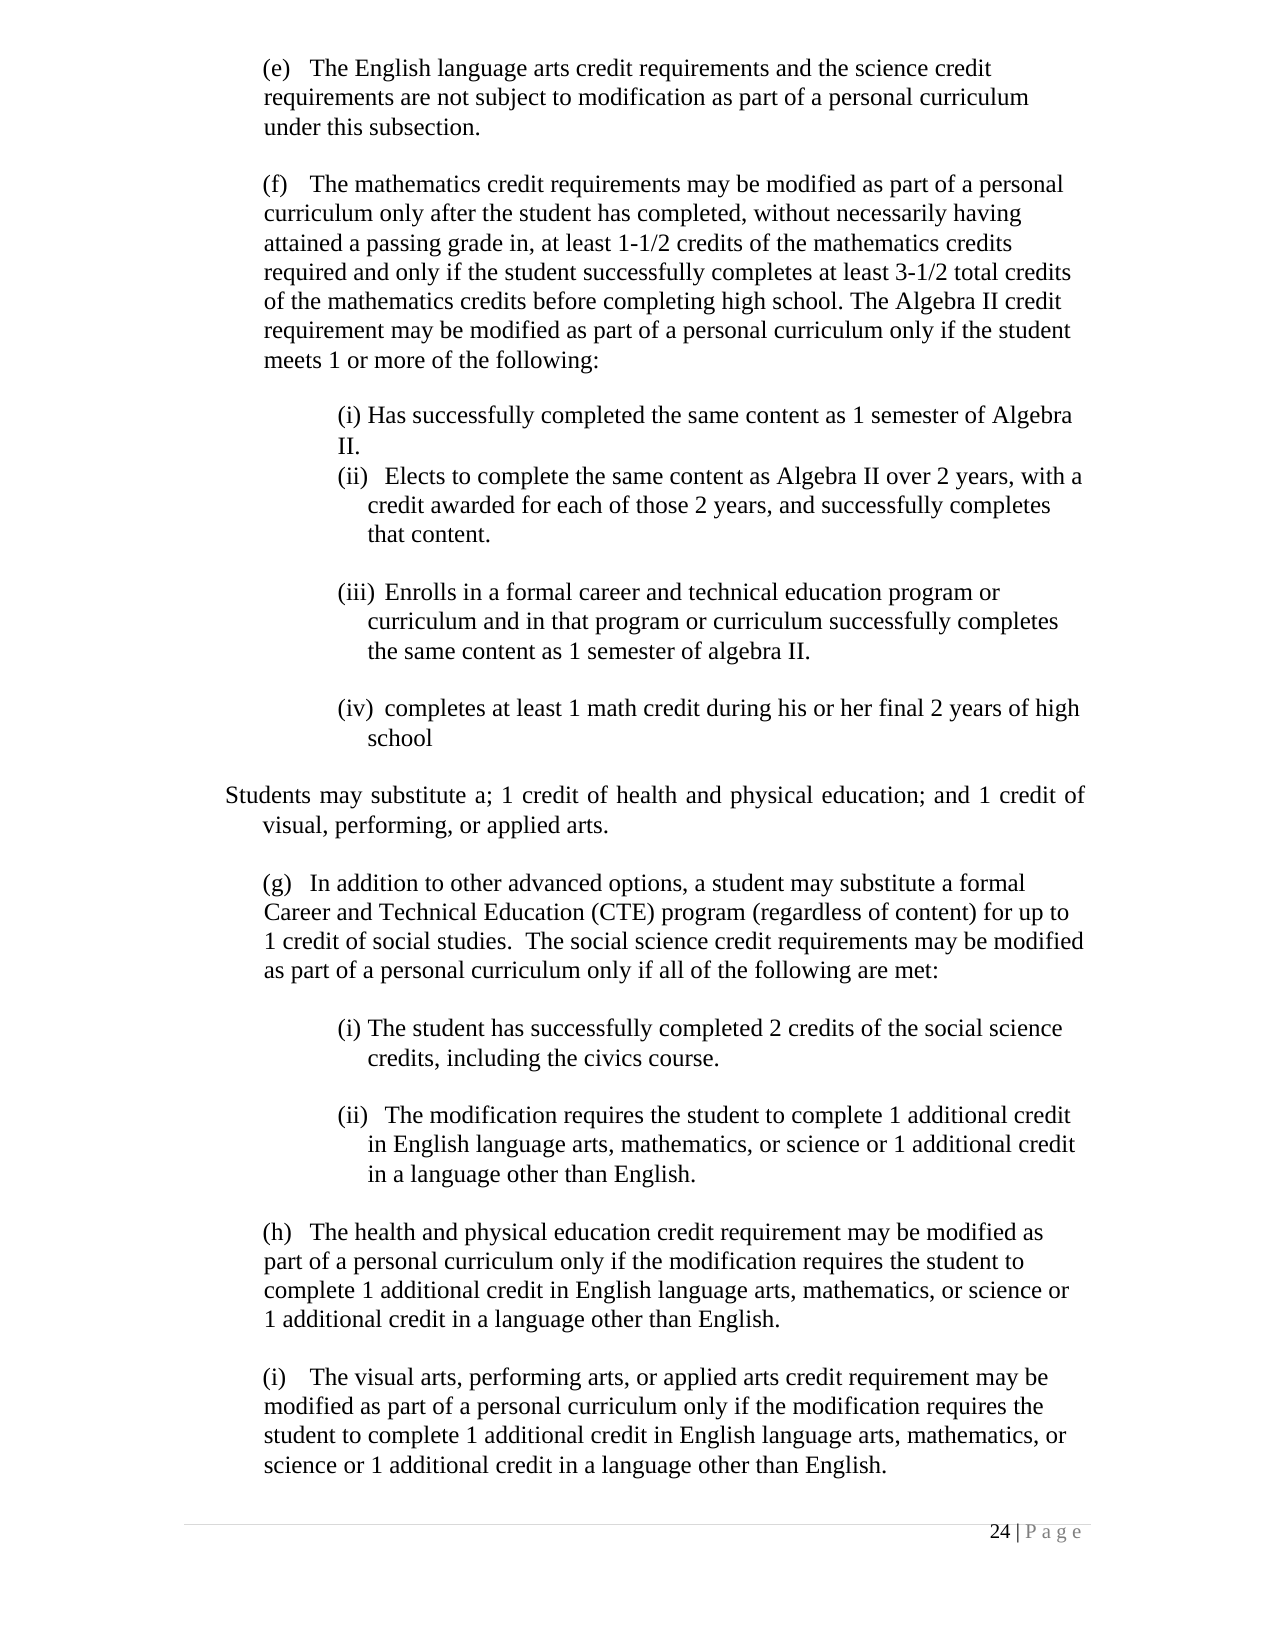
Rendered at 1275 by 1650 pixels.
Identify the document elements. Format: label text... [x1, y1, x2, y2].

list The student has successfully completed 2 credits of the social science credits, including the civics course. [337, 1013, 1087, 1071]
list The visual arts, performing arts, or applied arts credit requirement may be modified as part of a personal curriculum only if the modification requires the student to complete 1 additional credit in English language arts, mathematics, or science or 1 additional credit in a language other than English. [262, 1362, 1087, 1479]
list Elects to complete the same content as Algebra II over 2 years, with a credit awarded for each of those 2 years, and successfully completes that content. [337, 461, 1087, 548]
list Has successfully completed the same content as 1 semester of Algebra [337, 402, 1087, 428]
list In addition to other advanced options, a student may substitute a formal Career and Technical Education (CTE) program (regardless of content) for up to 1 credit of social studies. The social science credit requirements may be modified as part of a personal curriculum only if all of the following are met: [262, 868, 1087, 984]
list The modification requires the student to complete 1 additional credit in English language arts, mathematics, or science or 1 additional credit in a language other than English. [337, 1100, 1087, 1188]
list completes at least 1 math credit during his or her final 2 years of high school [337, 693, 1087, 752]
list The English language arts credit requirements and the science credit requirements are not subject to modification as part of a personal curriculum under this subsection. [262, 53, 1087, 140]
list The mathematics credit requirements may be modified as part of a personal curriculum only after the student has completed, without necessarily having attained a passing grade in, at least 1-1/2 credits of the mathematics credits required and only if the student successfully completes at least 3-1/2 total credits of the mathematics credits before completing high school. The Algebra II credit requirement may be modified as part of a personal curriculum only if the student meets 1 or more of the following: [262, 169, 1087, 373]
list The health and physical education credit requirement may be modified as part of a personal curriculum only if the modification requires the student to complete 1 additional credit in English language arts, mathematics, or science or 1 additional credit in a language other than English. [262, 1217, 1087, 1333]
list Enrolls in a formal career and technical education program or curriculum and in that program or curriculum successfully completes the same content as 1 semester of algebra II. [337, 577, 1087, 664]
text II. [337, 431, 1086, 460]
text Students may substitute a; 1 credit of health and physical education; and 1 credit of visual, performing, or applied arts.  [225, 781, 1086, 839]
